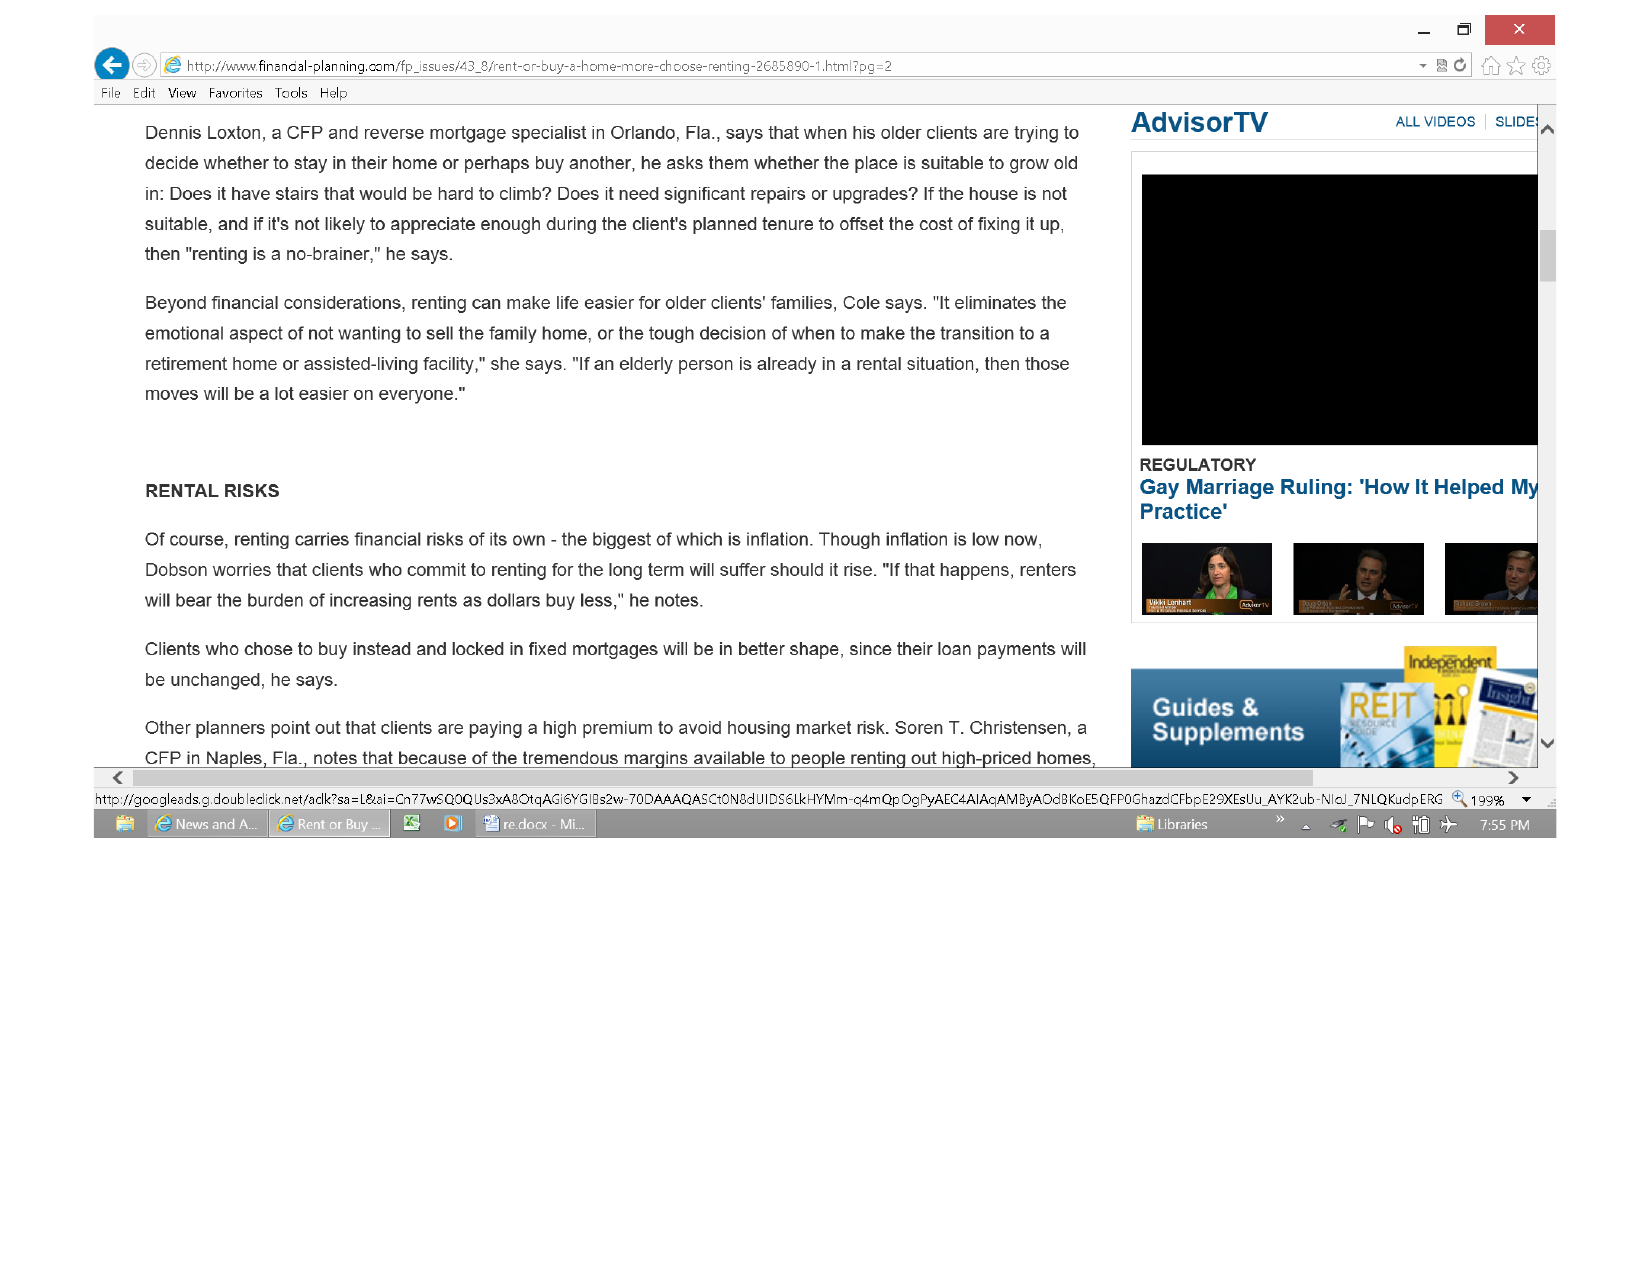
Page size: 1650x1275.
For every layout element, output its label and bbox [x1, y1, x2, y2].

picture [93, 15, 1557, 838]
